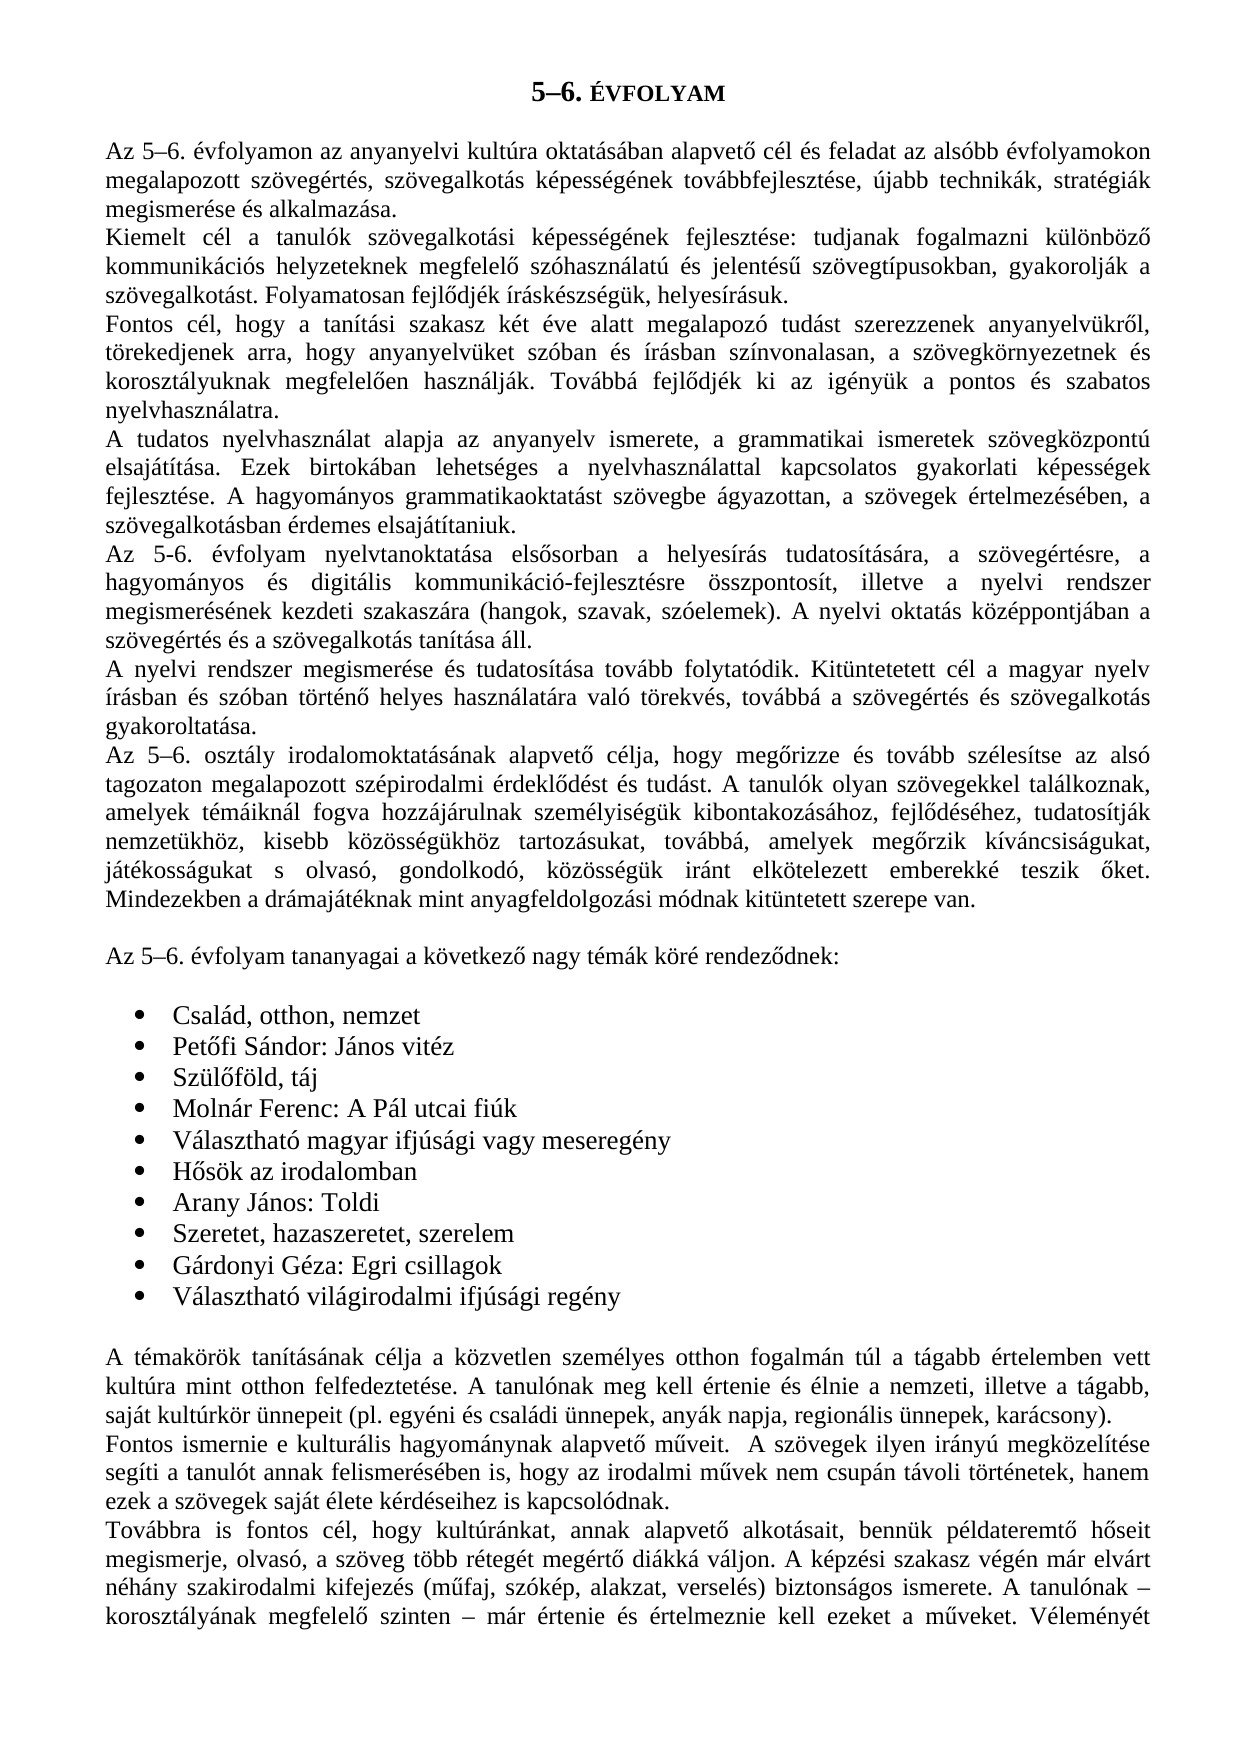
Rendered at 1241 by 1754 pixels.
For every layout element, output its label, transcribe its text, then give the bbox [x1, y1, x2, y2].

text A tudatos nyelvhasználat alapja az anyanyelv ismerete, a grammatikai ismeretek szövegközpontú elsajátítása. Ezek birtokában lehetséges a nyelvhasználattal kapcsolatos gyakorlati képességek fejlesztése. A hagyományos grammatikaoktatást szövegbe ágyazottan, a szövegek értelmezésében, a szövegalkotásban érdemes elsajátítaniuk. [105, 424, 1152, 539]
text A témakörök tanításának célja a közvetlen személyes otthon fogalmán túl a tágabb értelemben vett kultúra mint otthon felfedeztetése. A tanulónak meg kell értenie és élnie a nemzeti, illetve a tágabb, saját kultúrkör ünnepeit (pl. egyéni és családi ünnepek, anyák napja, regionális ünnepek, karácsony). [105, 1342, 1152, 1429]
list Választható világirodalmi ifjúsági regény [135, 1280, 1152, 1311]
text Kiemelt cél a tanulók szövegalkotási képességének fejlesztése: tudjanak fogalmazni különböző kommunikációs helyzeteknek megfelelő szóhasználatú és jelentésű szövegtípusokban, gyakorolják a szövegalkotást. Folyamatosan fejlődjék íráskészségük, helyesírásuk. [105, 222, 1152, 309]
list Hősök az irodalomban [135, 1155, 1152, 1186]
text A nyelvi rendszer megismerése és tudatosítása tovább folytatódik. Kitüntetetett cél a magyar nyelv írásban és szóban történő helyes használatára való törekvés, továbbá a szövegértés és szövegalkotás gyakoroltatása. [105, 654, 1152, 740]
list Szeretet, hazaszeretet, szerelem [135, 1217, 1152, 1249]
list Szülőföld, táj [135, 1061, 1152, 1092]
text 5–6. évfolyam [105, 74, 1152, 107]
text Az 5-6. évfolyam nyelvtanoktatása elsősorban a helyesírás tudatosítására, a szövegértésre, a hagyományos és digitális kommunikáció-fejlesztésre összpontosít, illetve a nyelvi rendszer megismerésének kezdeti szakaszára (hangok, szavak, szóelemek). A nyelvi oktatás középpontjában a szövegértés és a szövegalkotás tanítása áll. [105, 539, 1152, 654]
text Az 5–6. évfolyamon az anyanyelvi kultúra oktatásában alapvető cél és feladat az alsóbb évfolyamokon megalapozott szövegértés, szövegalkotás képességének továbbfejlesztése, újabb technikák, stratégiák megismerése és alkalmazása. [105, 136, 1152, 222]
text Az 5–6. osztály irodalomoktatásának alapvető célja, hogy megőrizze és tovább szélesítse az alsó tagozaton megalapozott szépirodalmi érdeklődést és tudást. A tanulók olyan szövegekkel találkoznak, amelyek témáiknál fogva hozzájárulnak személyiségük kibontakozásához, fejlődéséhez, tudatosítják nemzetükhöz, kisebb közösségükhöz tartozásukat, továbbá, amelyek megőrzik kíváncsiságukat, játékosságukat s olvasó, gondolkodó, közösségük iránt elkötelezett emberekké teszik őket. Mindezekben a drámajátéknak mint anyagfeldolgozási módnak kitüntetett szerepe van. [105, 740, 1152, 912]
list Petőfi Sándor: János vitéz [135, 1030, 1152, 1061]
list Molnár Ferenc: A Pál utcai fiúk [135, 1092, 1152, 1124]
list Választható magyar ifjúsági vagy meseregény [135, 1124, 1152, 1155]
list Arany János: Toldi [135, 1186, 1152, 1217]
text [105, 1515, 1152, 1630]
text Fontos ismernie e kulturális hagyománynak alapvető műveit. A szövegek ilyen irányú megközelítése segíti a tanulót annak felismerésében is, hogy az irodalmi művek nem csupán távoli történetek, hanem ezek a szövegek saját élete kérdéseihez is kapcsolódnak. [105, 1429, 1152, 1515]
list Gárdonyi Géza: Egri csillagok [135, 1249, 1152, 1280]
text Az 5–6. évfolyam tananyagai a következő nagy témák köré rendeződnek: [105, 941, 1152, 970]
text Fontos cél, hogy a tanítási szakasz két éve alatt megalapozó tudást szerezzenek anyanyelvükről, törekedjenek arra, hogy anyanyelvüket szóban és írásban színvonalasan, a szövegkörnyezetnek és korosztályuknak megfelelően használják. Továbbá fejlődjék ki az igényük a pontos és szabatos nyelvhasználatra. [105, 309, 1152, 424]
list Család, otthon, nemzet [135, 999, 1152, 1030]
